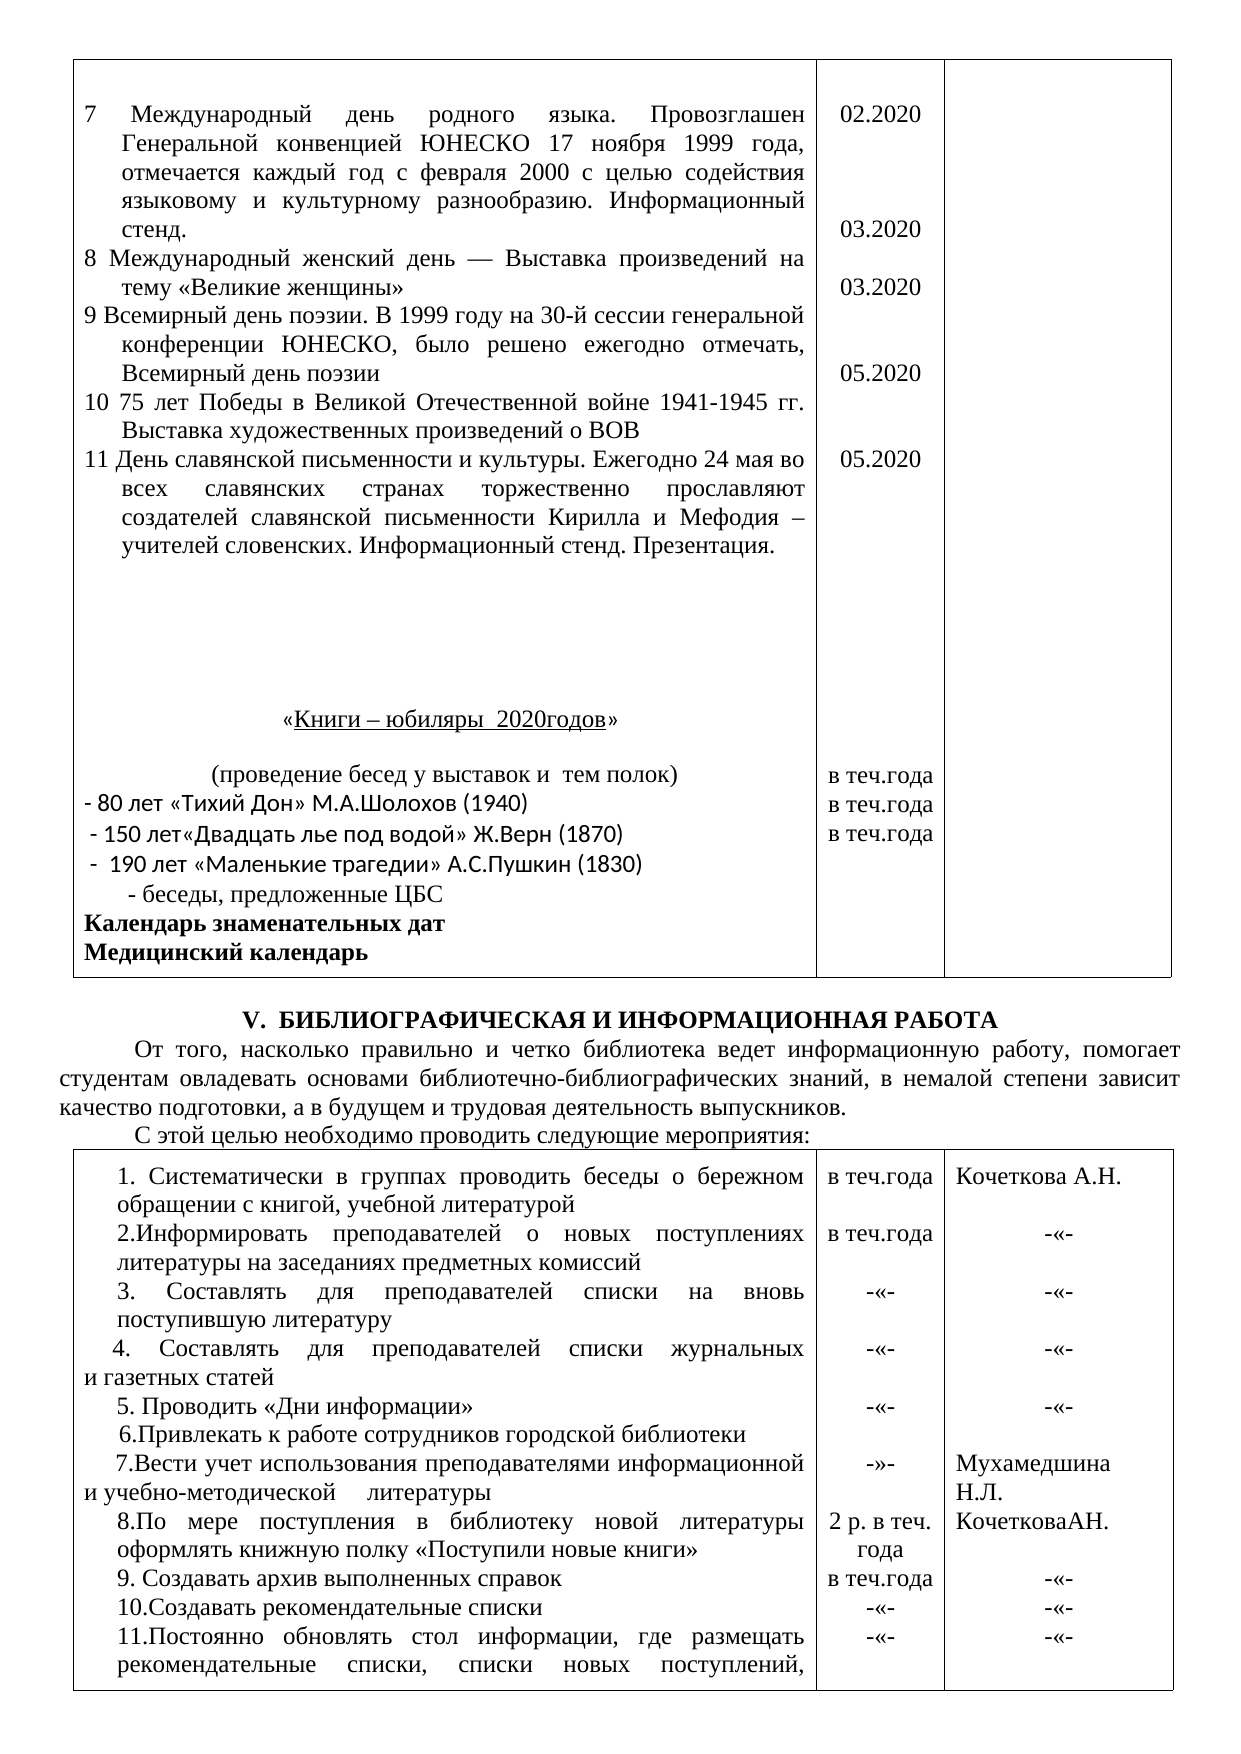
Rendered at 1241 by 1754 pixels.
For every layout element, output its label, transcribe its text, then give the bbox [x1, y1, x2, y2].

text С этой целью необходимо проводить следующие мероприятия: [59, 1121, 1181, 1149]
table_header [817, 60, 944, 977]
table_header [817, 1150, 944, 1689]
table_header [945, 1150, 1173, 1689]
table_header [74, 1150, 816, 1689]
text V. БИБЛИОГРАФИЧЕСКАЯ И ИНФОРМАЦИОННАЯ РАБОТА [59, 1006, 1181, 1034]
text От того, насколько правильно и четко библиотека ведет информационную работу, помогает студентам овладевать основами библиотечно-библиографических знаний, в немалой степени зависит качество подготовки, а в будущем и трудовая деятельность выпускников. [59, 1034, 1181, 1121]
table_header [945, 60, 1171, 977]
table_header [74, 60, 816, 977]
